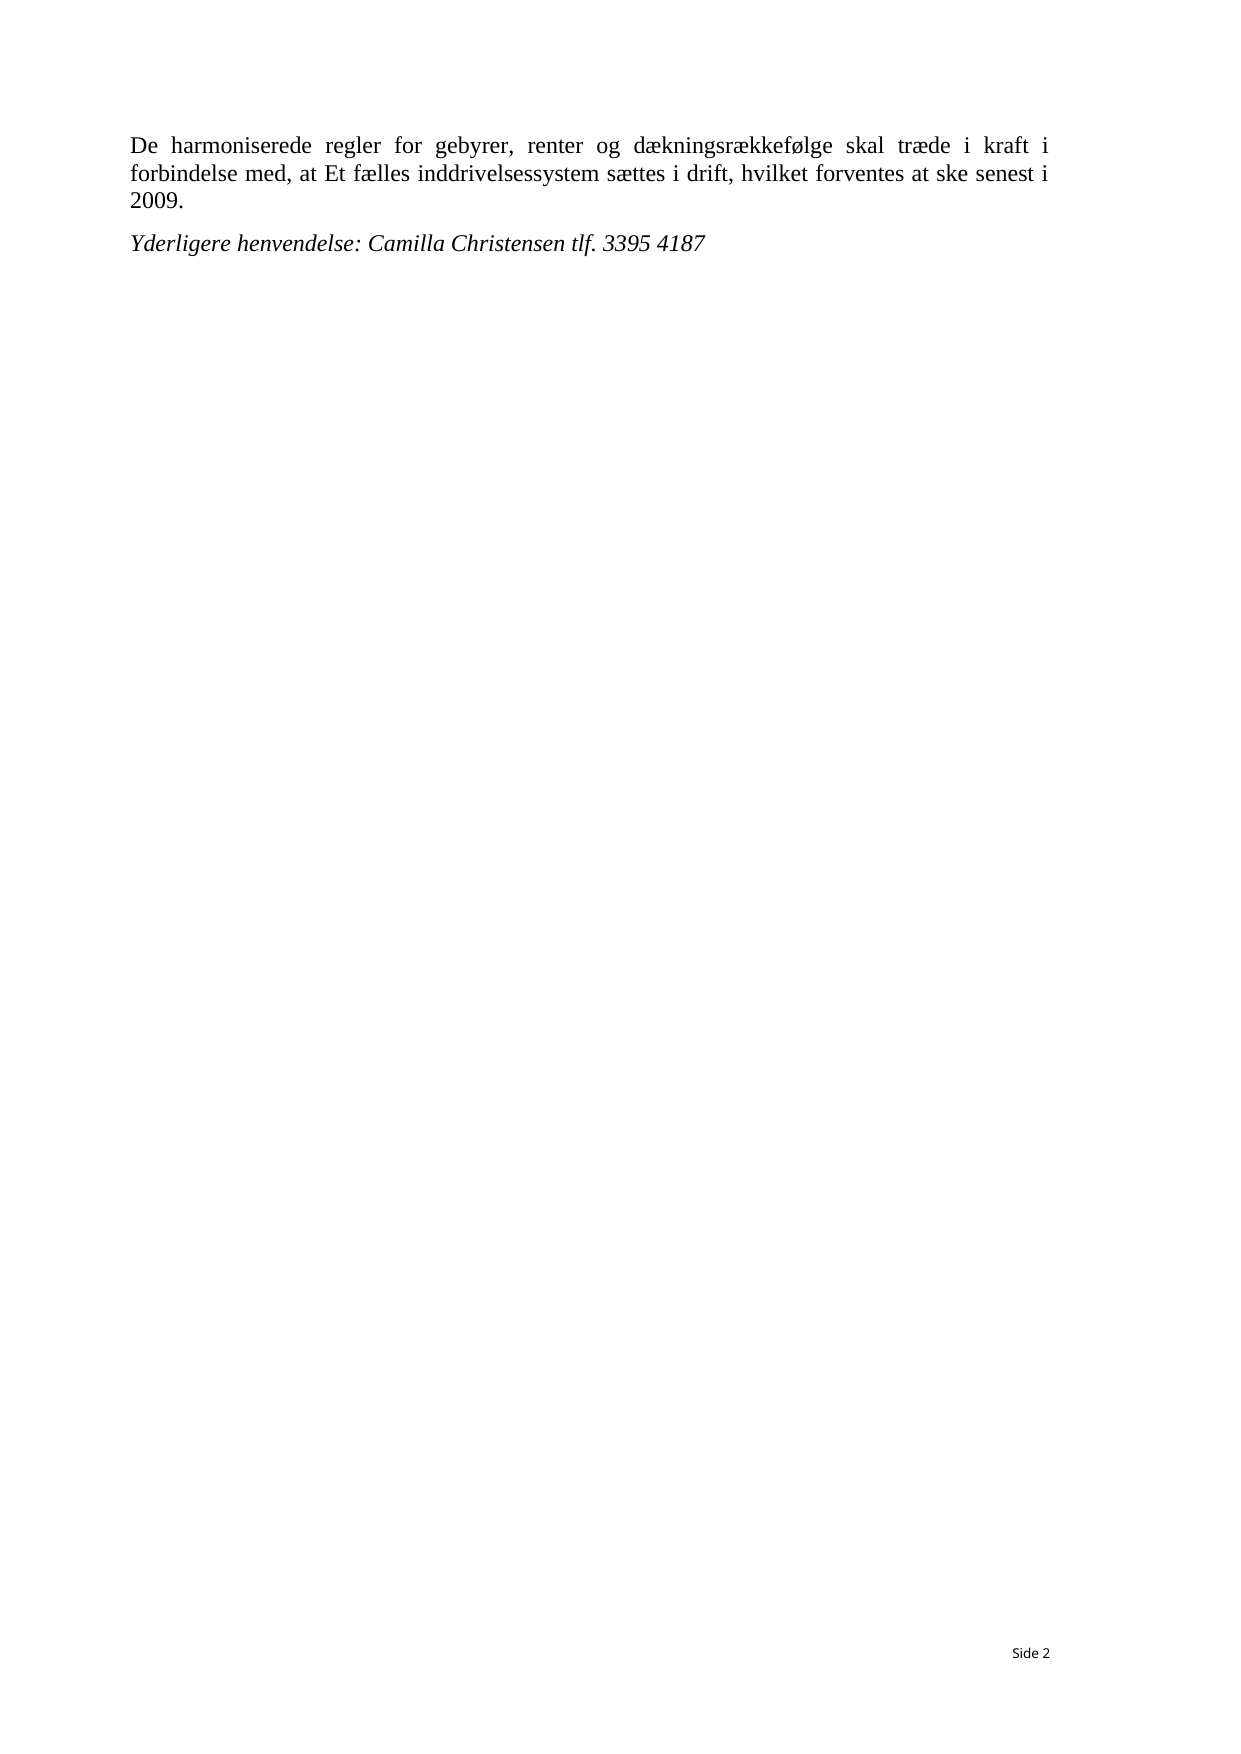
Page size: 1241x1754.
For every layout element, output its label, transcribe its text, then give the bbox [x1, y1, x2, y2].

text Yderligere henvendelse: Camilla Christensen tlf. 3395 4187 [130, 229, 1050, 257]
text De harmoniserede regler for gebyrer, renter og dækningsrækkefølge skal træde i kraft i forbindelse med, at Et fælles inddrivelsessystem sættes i drift, hvilket forventes at ske senest i 2009. [130, 131, 1050, 214]
